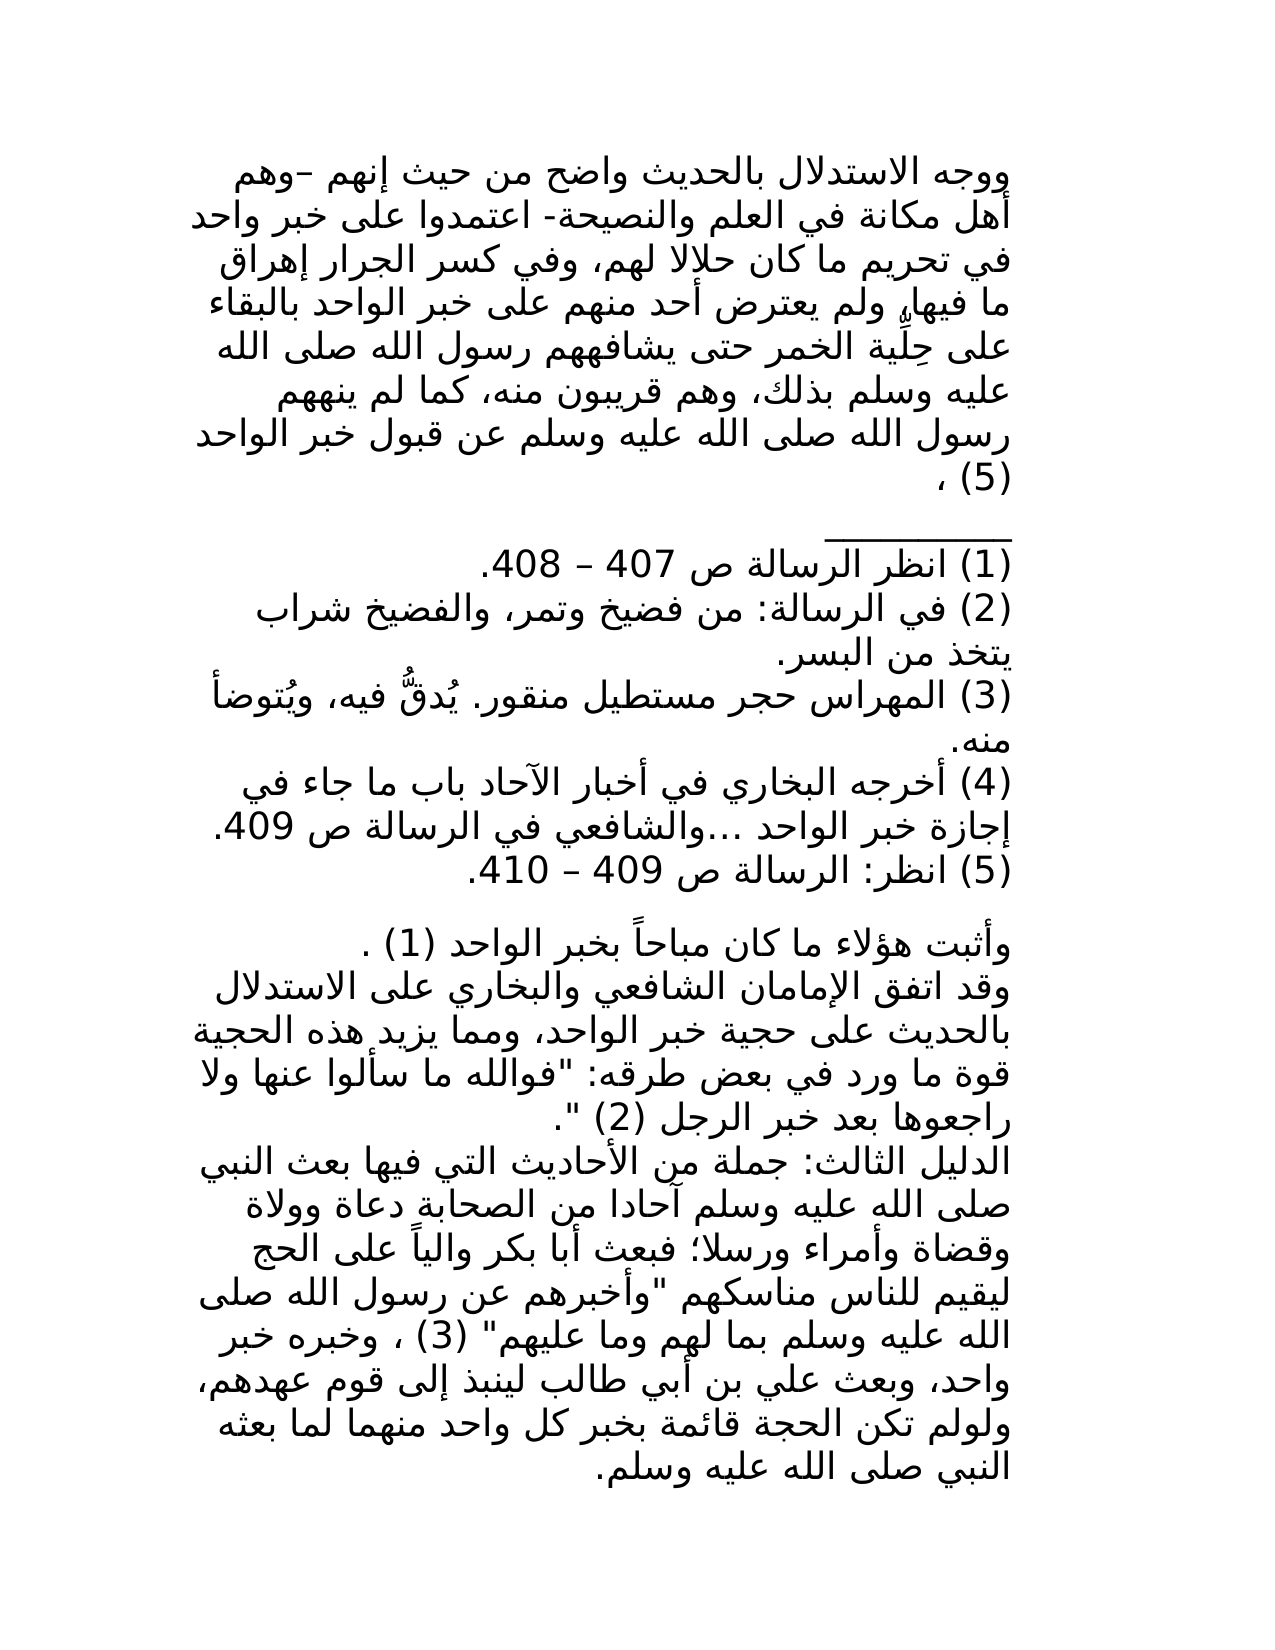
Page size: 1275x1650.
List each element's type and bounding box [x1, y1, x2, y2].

text [187, 150, 1012, 892]
text [187, 921, 1012, 1488]
